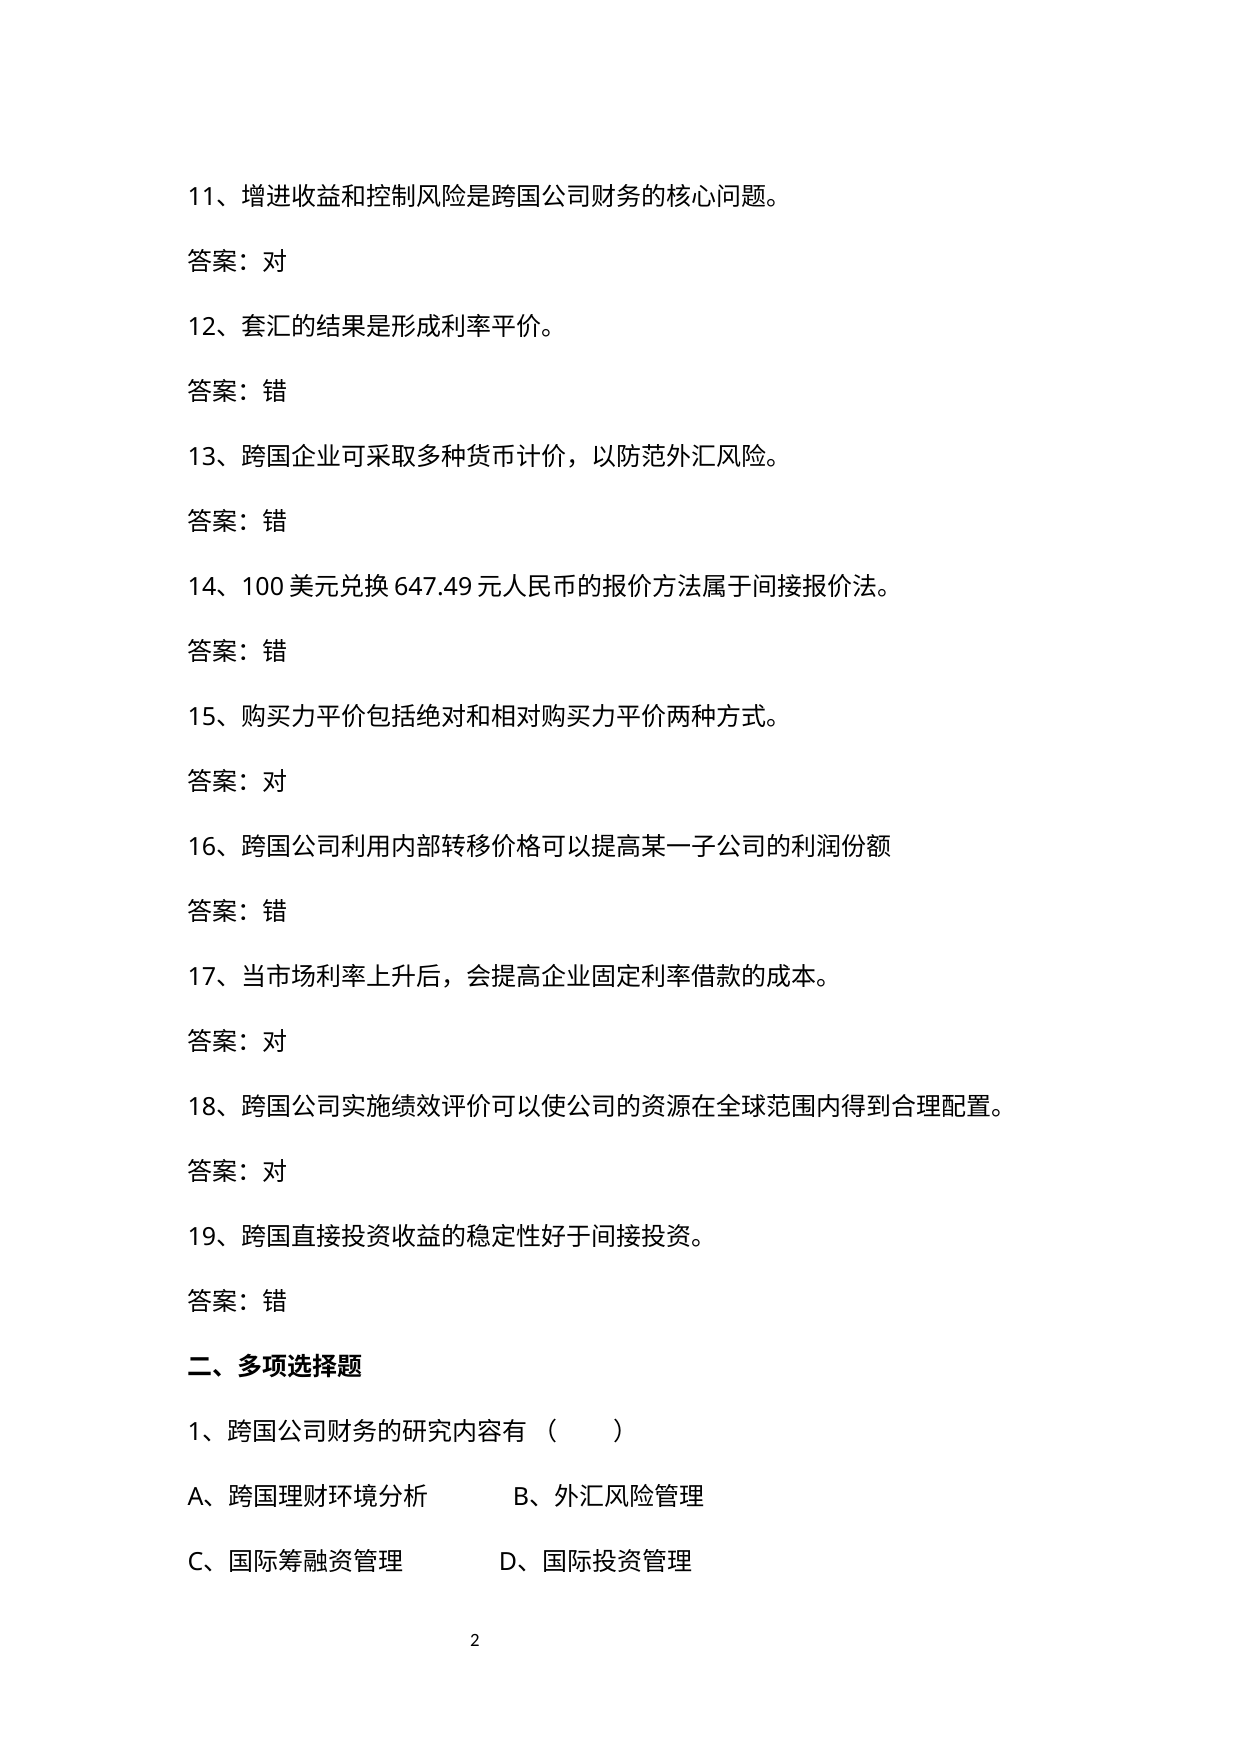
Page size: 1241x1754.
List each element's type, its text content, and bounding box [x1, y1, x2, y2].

text 答案：错 [187, 617, 1053, 682]
list 13、跨国企业可采取多种货币计价，以防范外汇风险。 [187, 422, 1053, 487]
text 答案：错 [187, 487, 1053, 552]
list 答案：对 [187, 1137, 1053, 1202]
text 12、套汇的结果是形成利率平价。 [187, 292, 1053, 357]
list 19、跨国直接投资收益的稳定性好于间接投资。 [187, 1202, 1053, 1267]
list 答案：对 [187, 747, 1053, 812]
text A、跨国理财环境分析 B、外汇风险管理 [187, 1462, 1053, 1527]
text 1、跨国公司财务的研究内容有 （ ） [187, 1397, 1053, 1462]
text 14、100美元兑换647.49元人民币的报价方法属于间接报价法。 [187, 552, 1053, 617]
list 答案：错 [187, 357, 1053, 422]
text 15、购买力平价包括绝对和相对购买力平价两种方式。 [187, 682, 1053, 747]
text C、国际筹融资管理 D、国际投资管理 [187, 1527, 1053, 1592]
text 11、增进收益和控制风险是跨国公司财务的核心问题。 [187, 162, 1053, 227]
list 答案：对 [187, 1007, 1053, 1072]
text 答案：对 [187, 227, 1053, 292]
list 答案：错 [187, 877, 1053, 942]
list 跨国公司利用内部转移价格可以提高某一子公司的利润份额 [187, 812, 1053, 877]
list 当市场利率上升后，会提高企业固定利率借款的成本。 [187, 942, 1053, 1007]
text 二、多项选择题 [187, 1332, 1053, 1397]
text 答案：错 [187, 1267, 1053, 1332]
list 跨国公司实施绩效评价可以使公司的资源在全球范围内得到合理配置。 [187, 1072, 1053, 1137]
